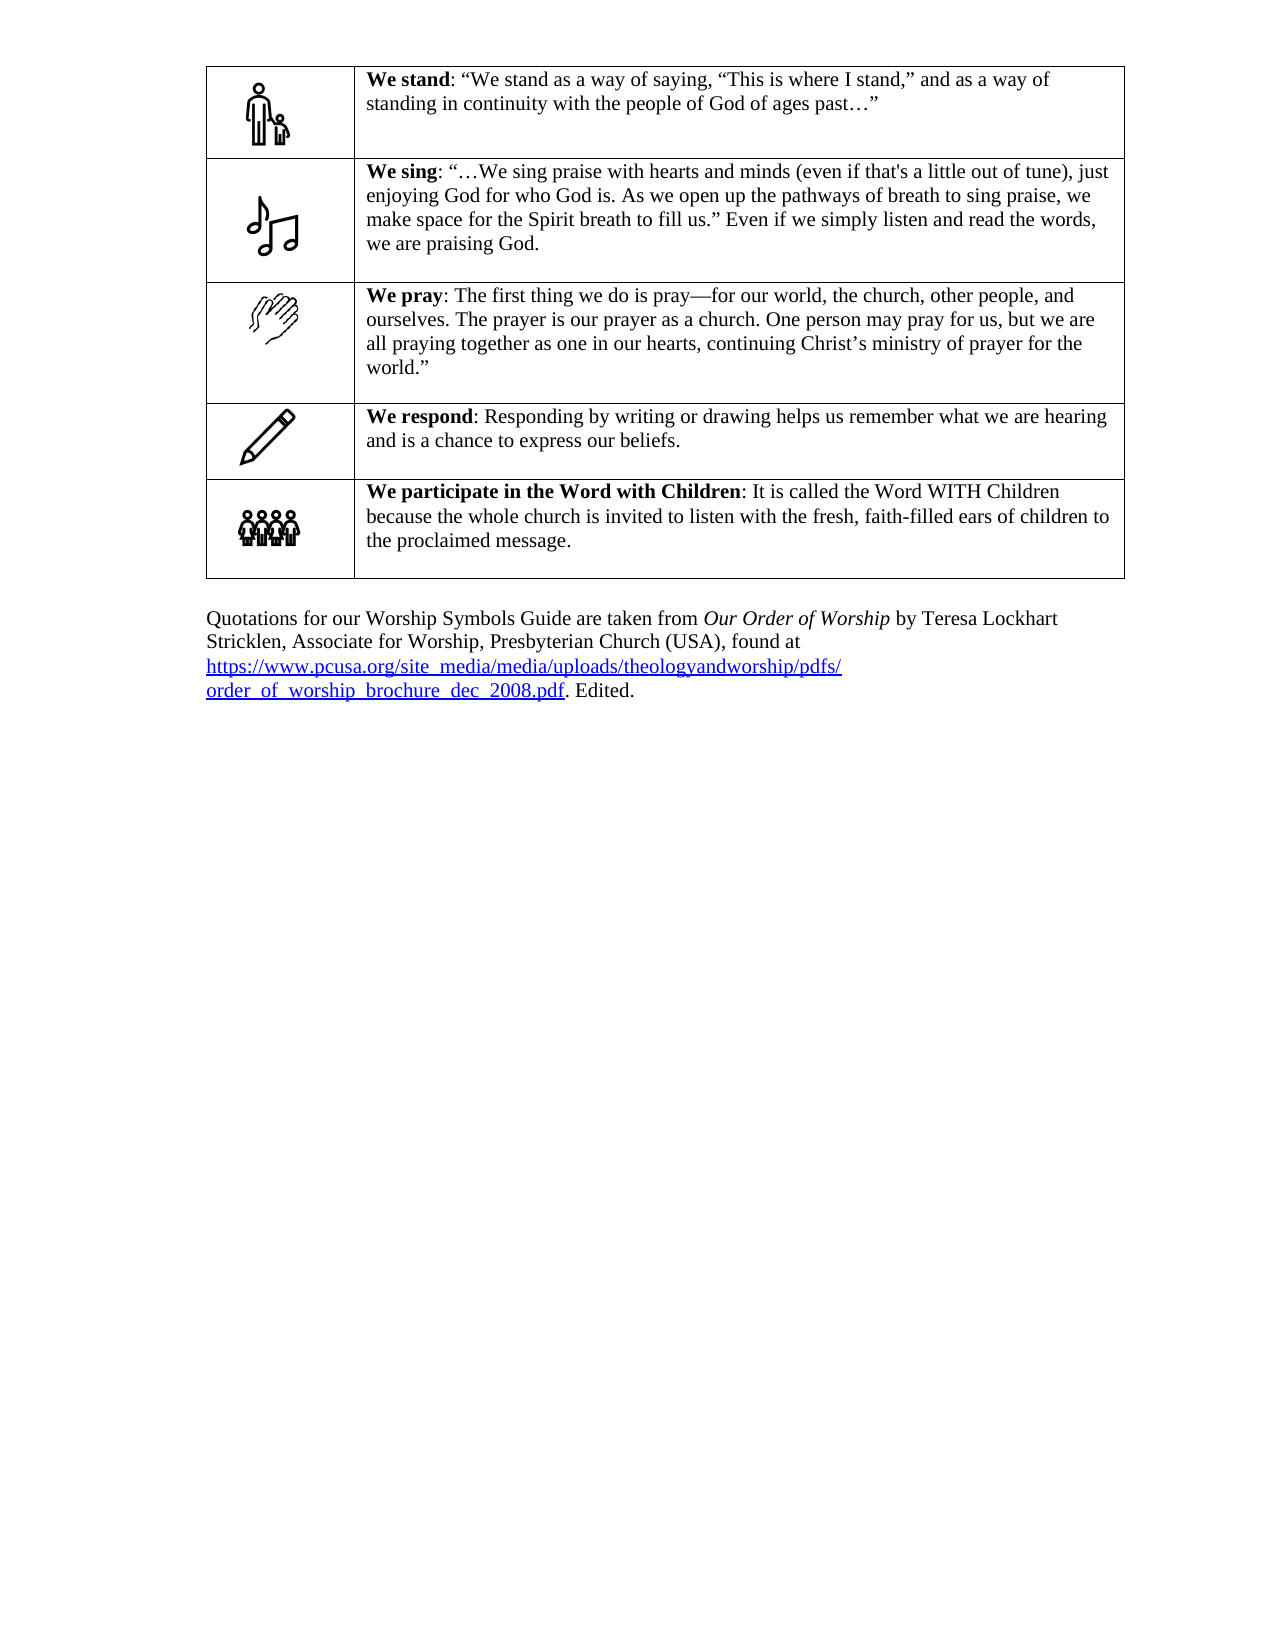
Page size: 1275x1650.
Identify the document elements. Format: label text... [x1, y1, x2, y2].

picture [235, 495, 303, 563]
table_cell [207, 159, 354, 282]
picture [235, 188, 310, 264]
table_cell [207, 283, 354, 403]
text Quotations for our Worship Symbols Guide are taken from Our Order of Worship by Teresa Lockhart Stricklen, Associate for Worship, Presbyterian Church (USA), found at https://www.pcusa.org/site_media/media/uploads/theologyandworship/pdfs/order_of_worship_brochure_dec_2008.pdf. Edited. [206, 605, 1125, 702]
table_header [207, 67, 354, 158]
table_cell [207, 480, 354, 578]
table_header We stand: “We stand as a way of saying, “This is where I stand,” and as a way of standing in continuity with the people of God of ages past…” [355, 67, 1124, 158]
picture [243, 286, 301, 351]
table_cell We sing: “…We sing praise with hearts and minds (even if that's a little out of tune), just enjoying God for who God is. As we open up the pathways of breath to sing praise, we make space for the Spirit breath to fill us.” Even if we simply listen and read the words, we are praising God. [355, 159, 1124, 282]
table_cell We respond: Responding by writing or drawing helps us remember what we are hearing and is a chance to express our beliefs. [355, 404, 1124, 478]
table_cell [207, 404, 354, 478]
picture [235, 405, 300, 470]
picture [231, 77, 305, 151]
table_cell We pray: The first thing we do is pray—for our world, the church, other people, and ourselves. The prayer is our prayer as a church. One person may pray for us, but we are all praying together as one in our hearts, continuing Christ’s ministry of prayer for the world.” [355, 283, 1124, 403]
table_cell We participate in the Word with Children: It is called the Word WITH Children because the whole church is invited to listen with the fresh, faith-filled ears of children to the proclaimed message. [355, 480, 1124, 578]
